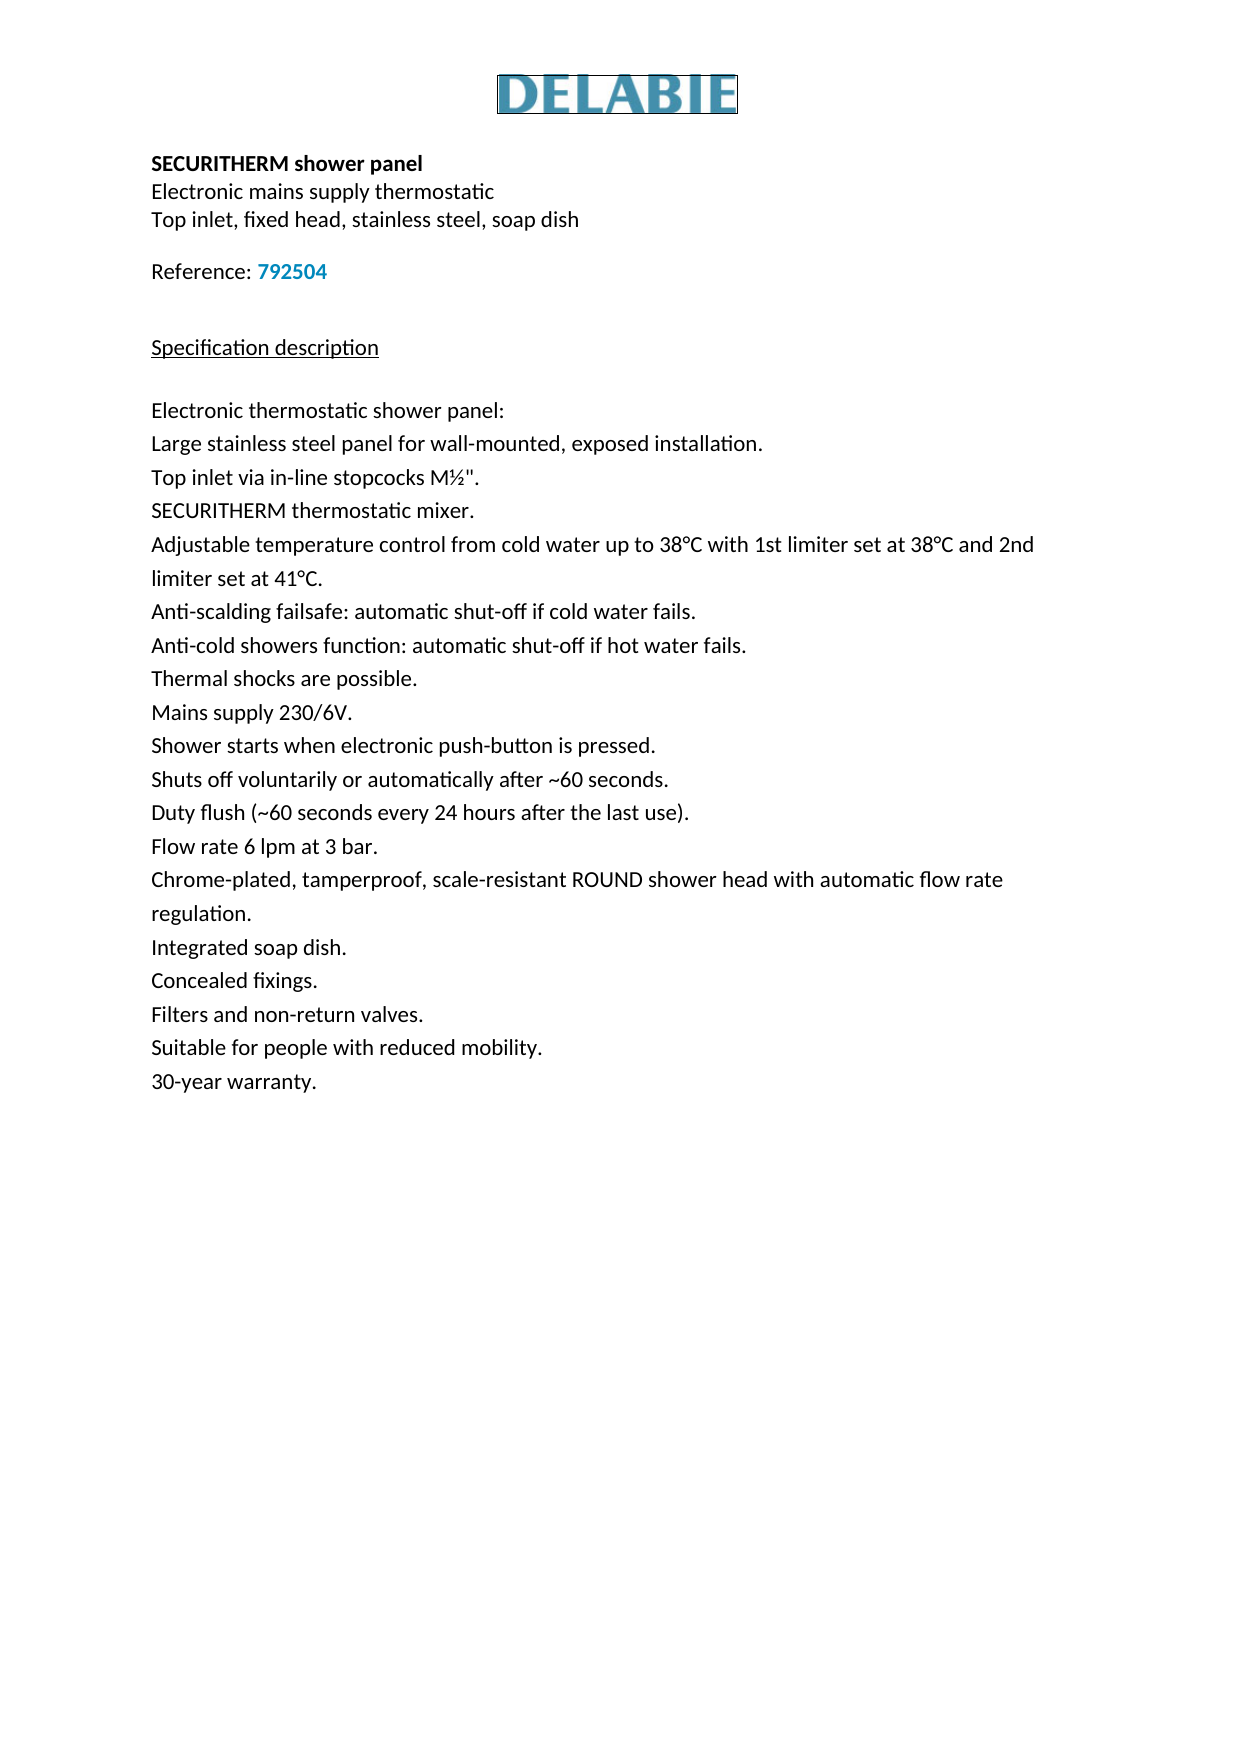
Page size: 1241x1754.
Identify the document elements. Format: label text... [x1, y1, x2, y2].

text Electronic thermostatic shower panel: [151, 396, 1084, 424]
text Integrated soap dish. [151, 933, 1084, 961]
text Reference: 792504 [151, 257, 1084, 285]
text Shuts off voluntarily or automatically after ~60 seconds. [151, 765, 1084, 793]
text Flow rate 6 lpm at 3 bar. [151, 832, 1084, 860]
text Electronic mains supply thermostatic [151, 177, 1084, 205]
text Top inlet, fixed head, stainless steel, soap dish [151, 205, 1084, 233]
text SECURITHERM shower panel [151, 149, 1084, 177]
text Duty flush (~60 seconds every 24 hours after the last use). [151, 798, 1084, 827]
text Chrome-plated, tamperproof, scale-resistant ROUND shower head with automatic flow rate regulation. [151, 866, 1084, 927]
text Concealed fixings. [151, 966, 1084, 994]
text 30-year warranty. [151, 1067, 1084, 1095]
text Suitable for people with reduced mobility. [151, 1033, 1084, 1061]
text Anti-scalding failsafe: automatic shut-off if cold water fails. [151, 597, 1084, 625]
text Thermal shocks are possible. [151, 664, 1084, 692]
text Large stainless steel panel for wall-mounted, exposed installation. [151, 429, 1084, 458]
text Filters and non-return valves. [151, 1000, 1084, 1028]
picture [498, 76, 737, 113]
text Specification description [151, 333, 1084, 361]
text SECURITHERM thermostatic mixer. [151, 497, 1084, 525]
text Anti-cold showers function: automatic shut-off if hot water fails. [151, 631, 1084, 659]
text Shower starts when electronic push-button is pressed. [151, 731, 1084, 759]
text Adjustable temperature control from cold water up to 38°C with 1st limiter set at 38°C and 2nd limiter set at 41°C. [151, 530, 1084, 592]
text Mains supply 230/6V. [151, 698, 1084, 726]
text Top inlet via in-line stopcocks M½". [151, 463, 1084, 491]
